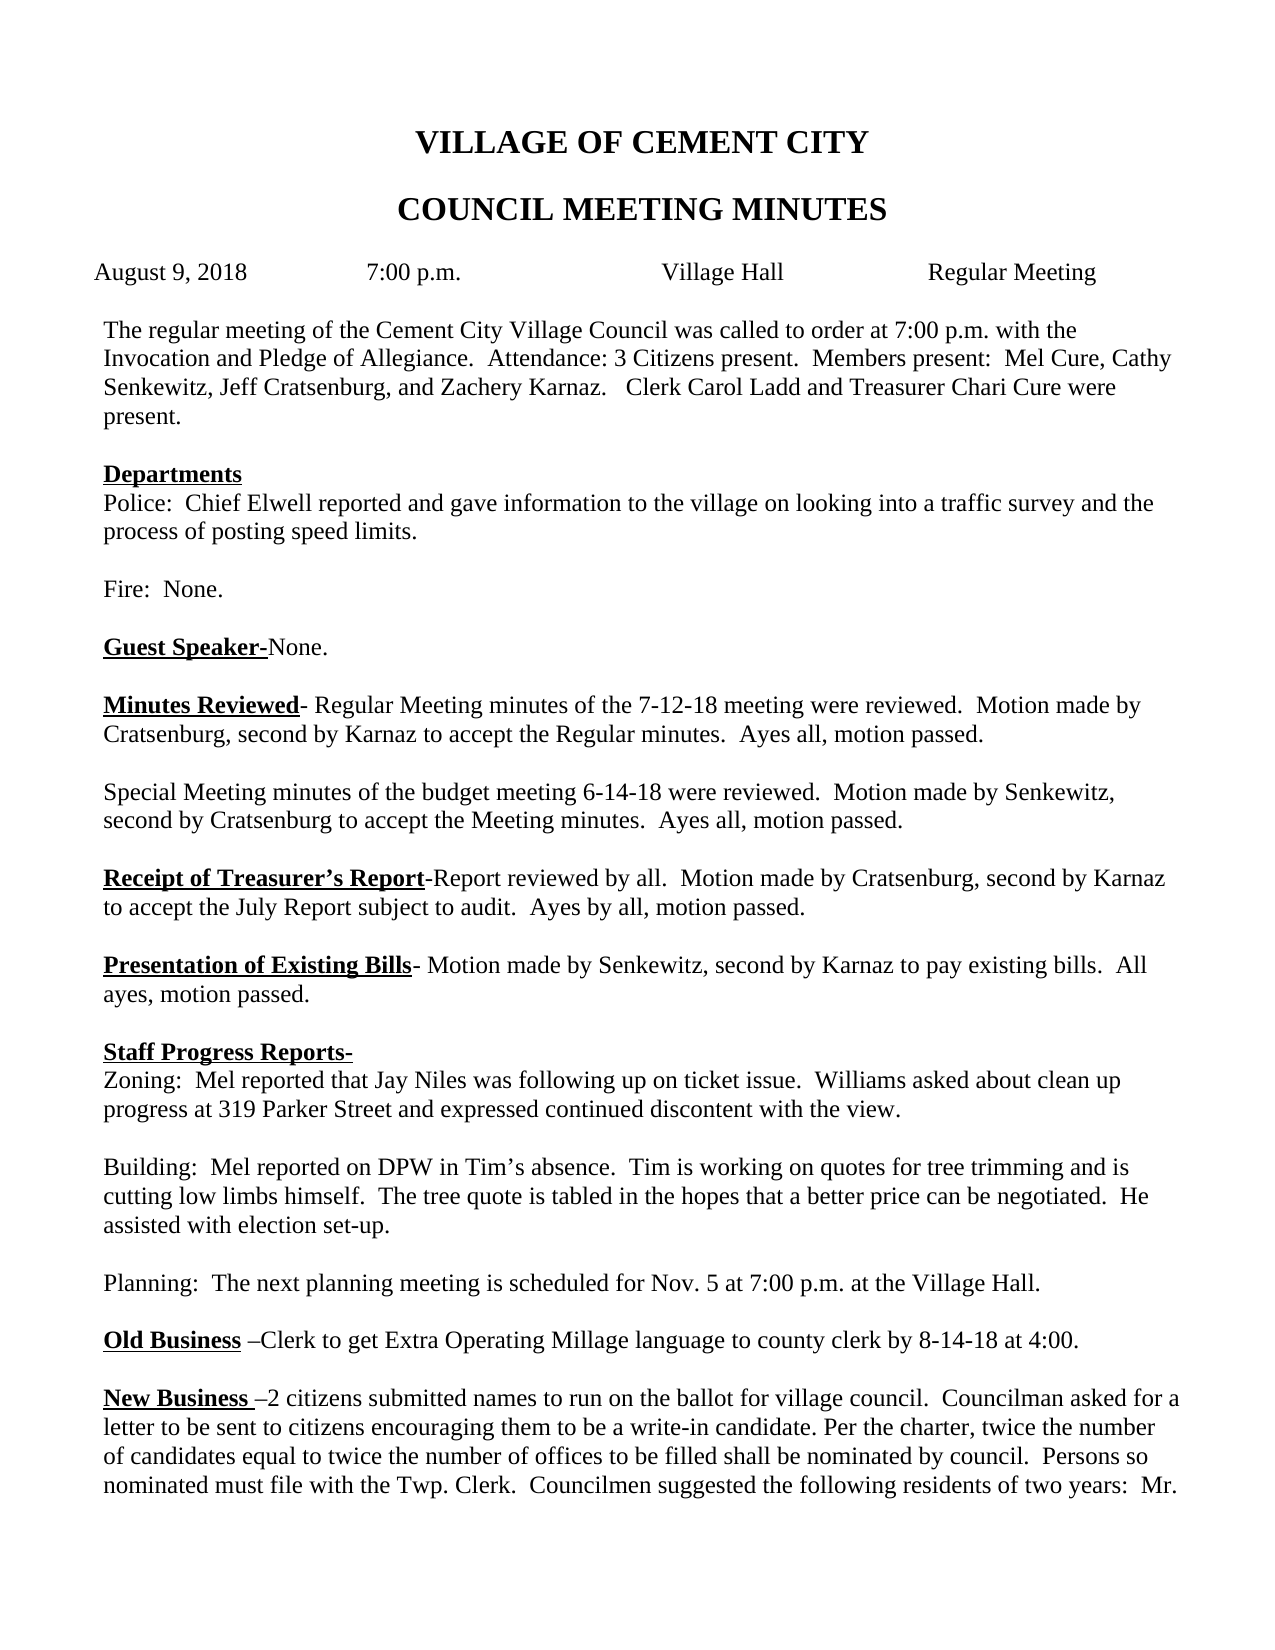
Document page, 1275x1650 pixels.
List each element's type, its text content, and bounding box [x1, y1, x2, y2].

text Special Meeting minutes of the budget meeting 6-14-18 were reviewed. Motion made by Senkewitz, second by Cratsenburg to accept the Meeting minutes. Ayes all, motion passed. [103, 777, 1181, 834]
text Planning: The next planning meeting is scheduled for Nov. 5 at 7:00 p.m. at the Village Hall. [103, 1268, 1181, 1296]
text Old Business –Clerk to get Extra Operating Millage language to county clerk by 8-14-18 at 4:00. [103, 1326, 1181, 1354]
text Guest Speaker-None. [103, 632, 1181, 661]
text Council Meeting Minutes [103, 189, 1181, 228]
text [103, 1383, 1181, 1498]
text Receipt of Treasurer’s Report-Report reviewed by all. Motion made by Cratsenburg, second by Karnaz to accept the July Report subject to audit. Ayes by all, motion passed. [103, 863, 1181, 921]
text Departments Police: Chief Elwell reported and gave information to the village on looking into a traffic survey and the process of posting speed limits. [103, 459, 1181, 545]
text August 9, 2018 7:00 p.m. Village Hall Regular Meeting [94, 257, 1181, 286]
text Village of Cement City [103, 122, 1181, 160]
text Presentation of Existing Bills- Motion made by Senkewitz, second by Karnaz to pay existing bills. All ayes, motion passed. [103, 950, 1181, 1008]
text Building: Mel reported on DPW in Tim’s absence. Tim is working on quotes for tree trimming and is cutting low limbs himself. The tree quote is tabled in the hopes that a better price can be negotiated. He assisted with election set-up. [103, 1152, 1181, 1238]
text Staff Progress Reports- Zoning: Mel reported that Jay Niles was following up on ticket issue. Williams asked about clean up progress at 319 Parker Street and expressed continued discontent with the view. [103, 1037, 1181, 1123]
text The regular meeting of the Cement City Village Council was called to order at 7:00 p.m. with the Invocation and Pledge of Allegiance. Attendance: 3 Citizens present. Members present: Mel Cure, Cathy Senkewitz, Jeff Cratsenburg, and Zachery Karnaz. Clerk Carol Ladd and Treasurer Chari Cure were present. [103, 315, 1181, 430]
text Fire: None. [103, 574, 1181, 603]
text Minutes Reviewed- Regular Meeting minutes of the 7-12-18 meeting were reviewed. Motion made by Cratsenburg, second by Karnaz to accept the Regular minutes. Ayes all, motion passed. [103, 690, 1181, 748]
